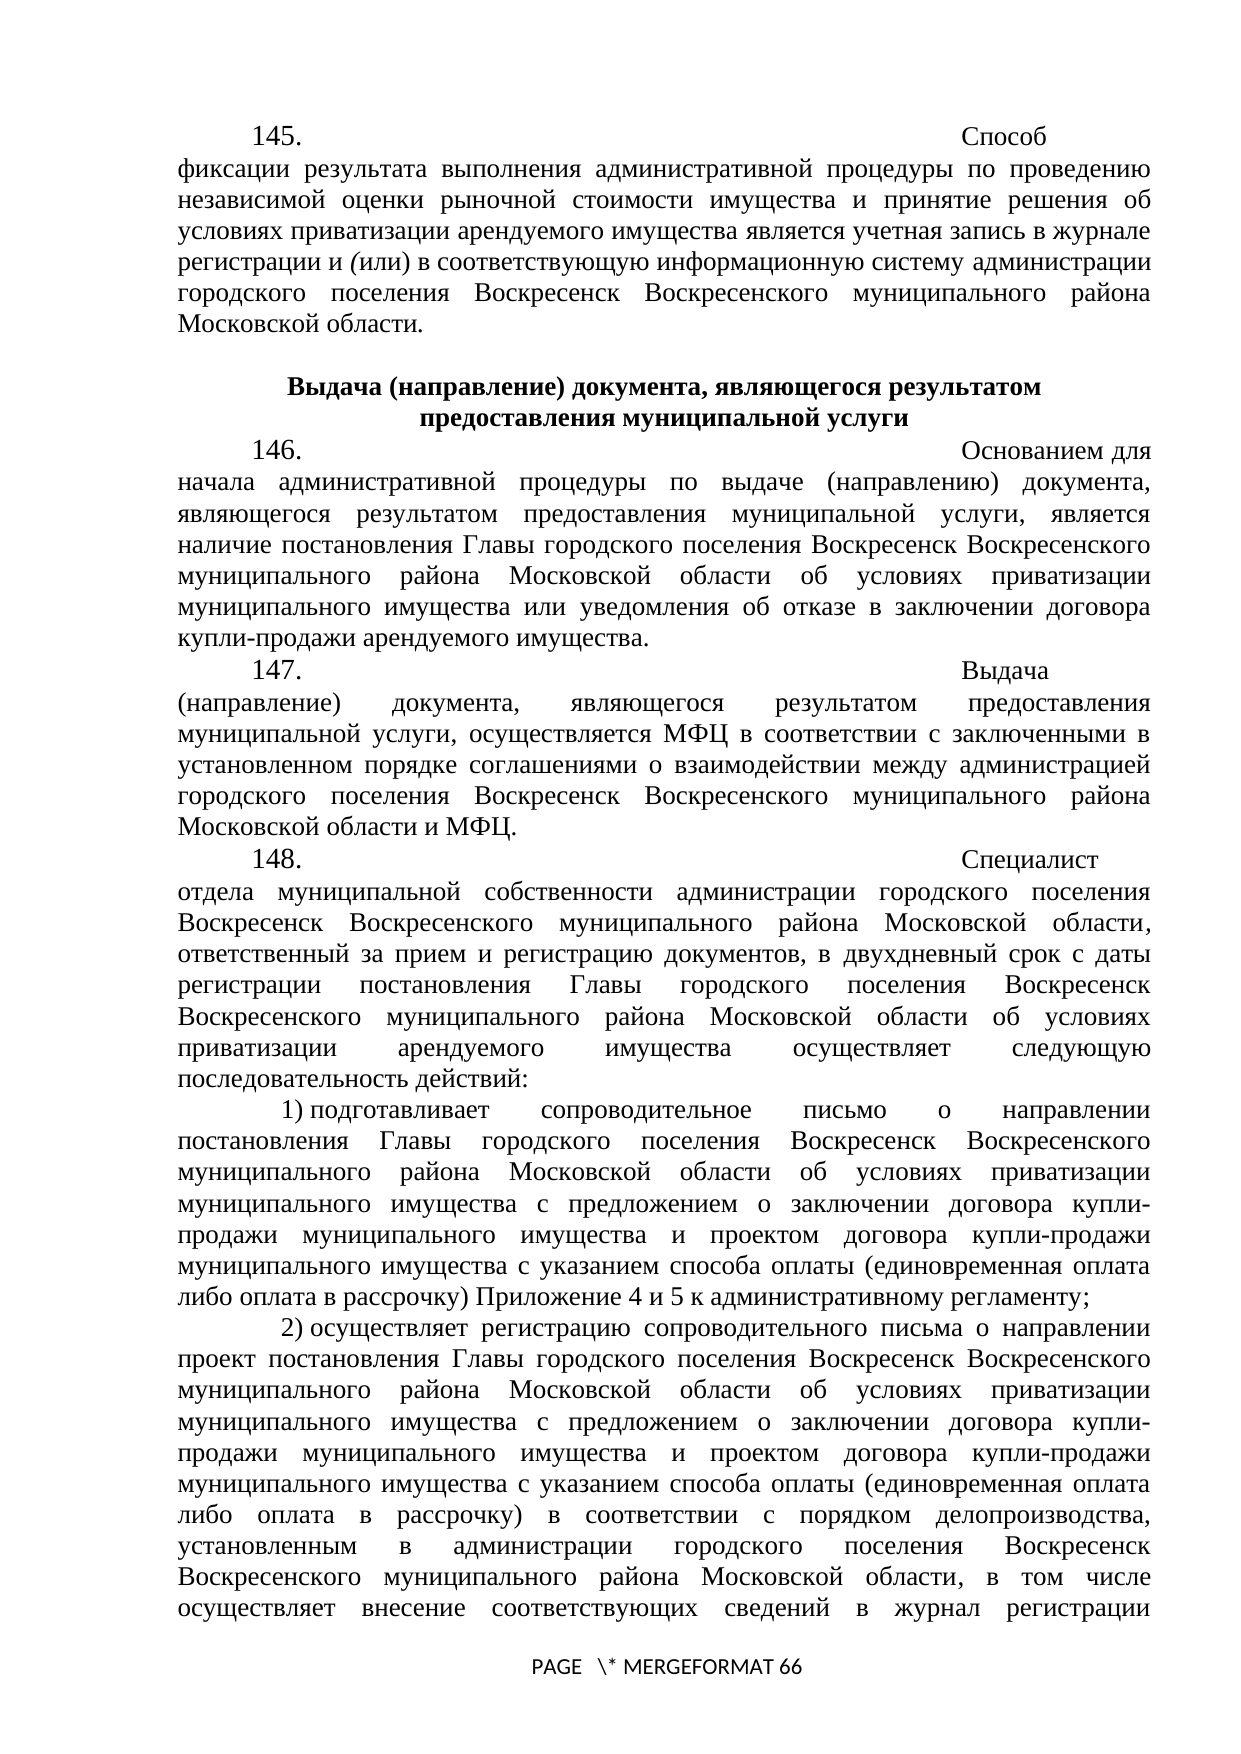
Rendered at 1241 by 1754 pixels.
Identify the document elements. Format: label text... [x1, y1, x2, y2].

text Выдача (направление) документа, являющегося результатом [177, 370, 1152, 401]
text предоставления муниципальной услуги [177, 401, 1152, 432]
list Выдача (направление) документа, являющегося результатом предоставления муниципальной услуги, осуществляется МФЦ в соответствии с заключенными в установленном порядке соглашениями о взаимодействии между администрацией городского поселения Воскресенск Воскресенского муниципального района Московской области и МФЦ. [177, 652, 1152, 842]
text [177, 1311, 1152, 1623]
list Основанием для начала административной процедуры по выдаче (направлению) документа, являющегося результатом предоставления муниципальной услуги, является наличие постановления Главы городского поселения Воскресенск Воскресенского муниципального района Московской области об условиях приватизации муниципального имущества или уведомления об отказе в заключении договора купли-продажи арендуемого имущества. [177, 432, 1152, 652]
list Способ фиксации результата выполнения административной процедуры по проведению независимой оценки рыночной стоимости имущества и принятие решения об условиях приватизации арендуемого имущества является учетная запись в журнале регистрации и (или) в соответствующую информационную систему администрации городского поселения Воскресенск Воскресенского муниципального района Московской области. [177, 118, 1152, 338]
list Специалист отдела муниципальной собственности администрации городского поселения Воскресенск Воскресенского муниципального района Московской области, ответственный за прием и регистрацию документов, в двухдневный срок с даты регистрации постановления Главы городского поселения Воскресенск Воскресенского муниципального района Московской области об условиях приватизации арендуемого имущества осуществляет следующую последовательность действий: [177, 842, 1152, 1093]
text 1) подготавливает сопроводительное письмо о направлении постановления Главы городского поселения Воскресенск Воскресенского муниципального района Московской области об условиях приватизации муниципального имущества с предложением о заключении договора купли-продажи муниципального имущества и проектом договора купли-продажи муниципального имущества с указанием способа оплаты (единовременная оплата либо оплата в рассрочку) Приложение 4 и 5 к административному регламенту; [177, 1093, 1152, 1311]
